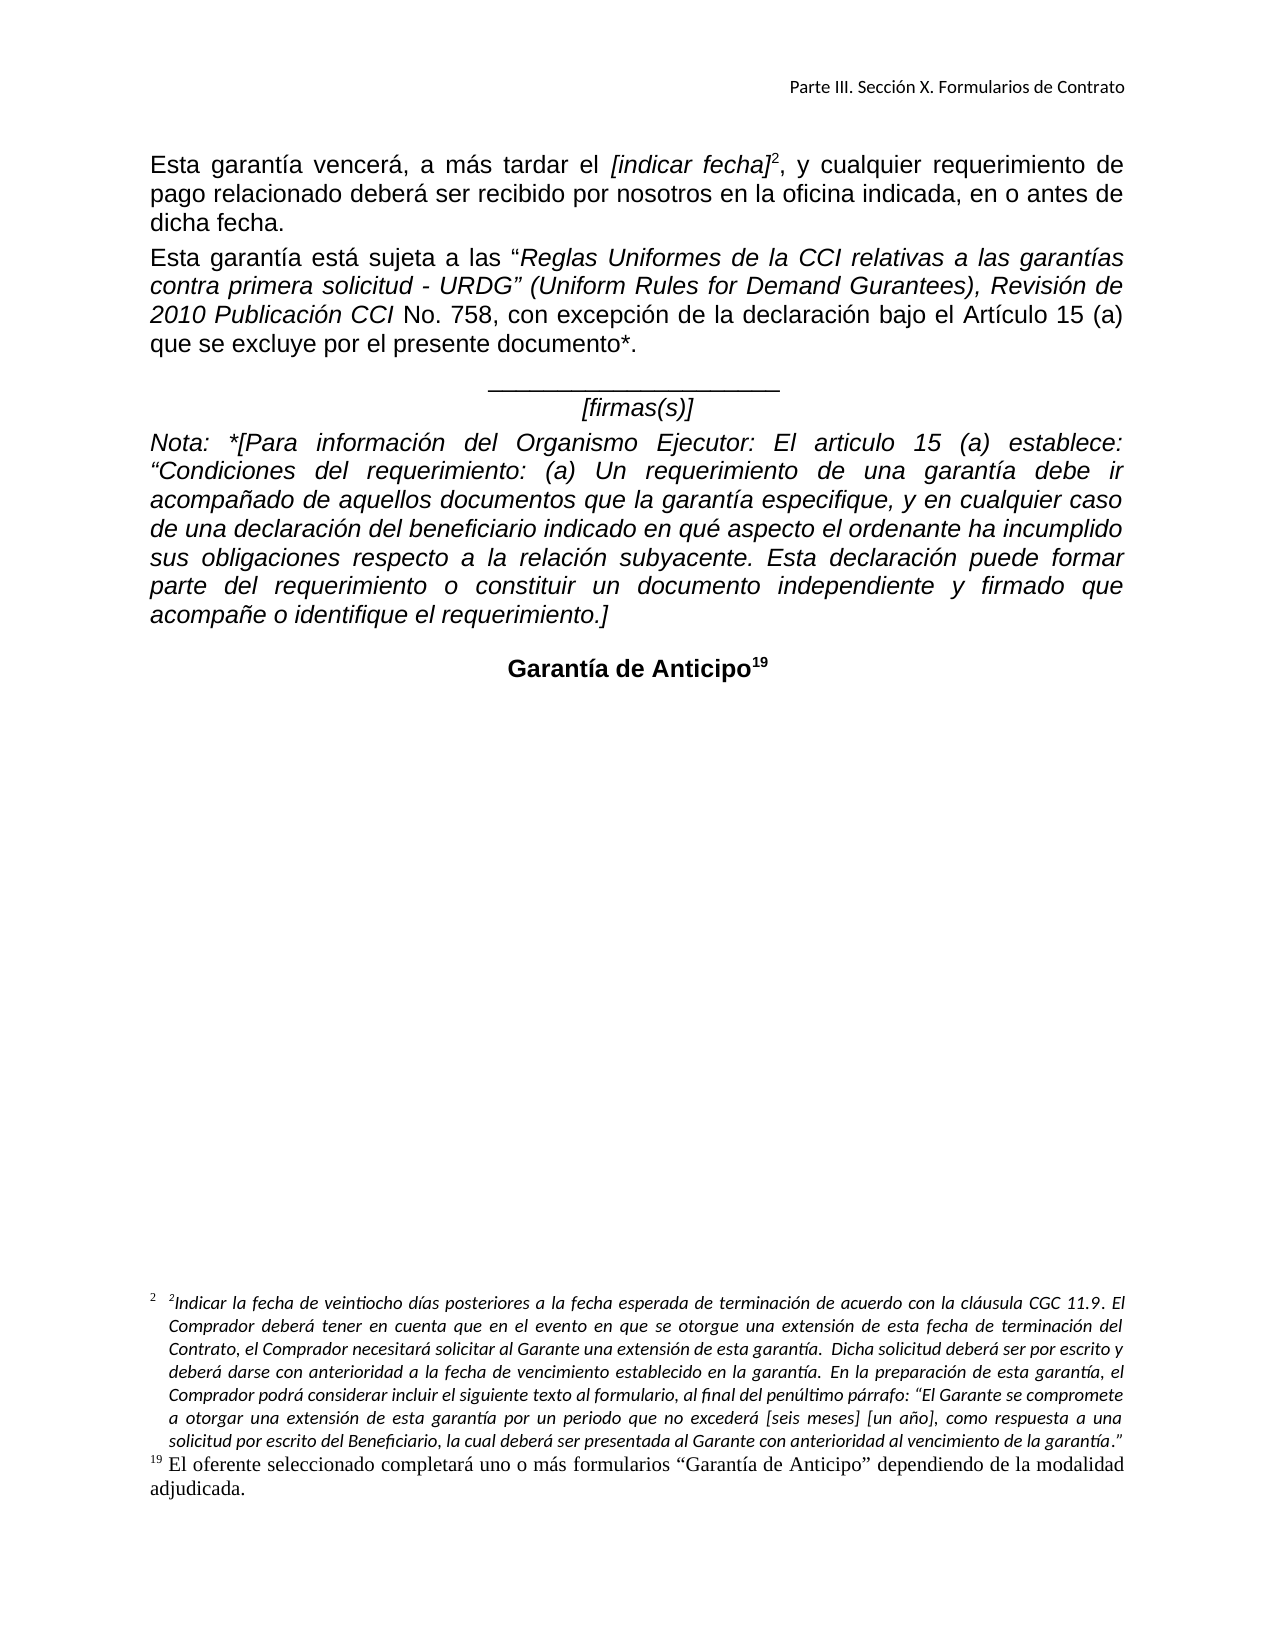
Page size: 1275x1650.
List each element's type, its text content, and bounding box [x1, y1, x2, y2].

text Nota: *[Para información del Organismo Ejecutor: El articulo 15 (a) establece: “Condiciones del requerimiento: (a) Un requerimiento de una garantía debe ir acompañado de aquellos documentos que la garantía especifique, y en cualquier caso de una declaración del beneficiario indicado en qué aspecto el ordenante ha incumplido sus obligaciones respecto a la relación subyacente. Esta declaración puede formar parte del requerimiento o constituir un documento independiente y firmado que acompañe o identifique el requerimiento.] [150, 427, 1125, 629]
text _____________________ [firmas(s)] [150, 364, 1125, 421]
text Garantía de Anticipo [150, 654, 1125, 682]
text Esta garantía está sujeta a las “Reglas Uniformes de la CCI relativas a las garantías contra primera solicitud - URDG” (Uniform Rules for Demand Gurantees), Revisión de 2010 Publicación CCI No. 758, con excepción de la declaración bajo el Artículo 15 (a) que se excluye por el presente documento*. [150, 242, 1125, 357]
text Esta garantía vencerá, a más tardar el [indicar fecha]2, y cualquier requerimiento de pago relacionado deberá ser recibido por nosotros en la oficina indicada, en o antes de dicha fecha. [150, 150, 1125, 236]
